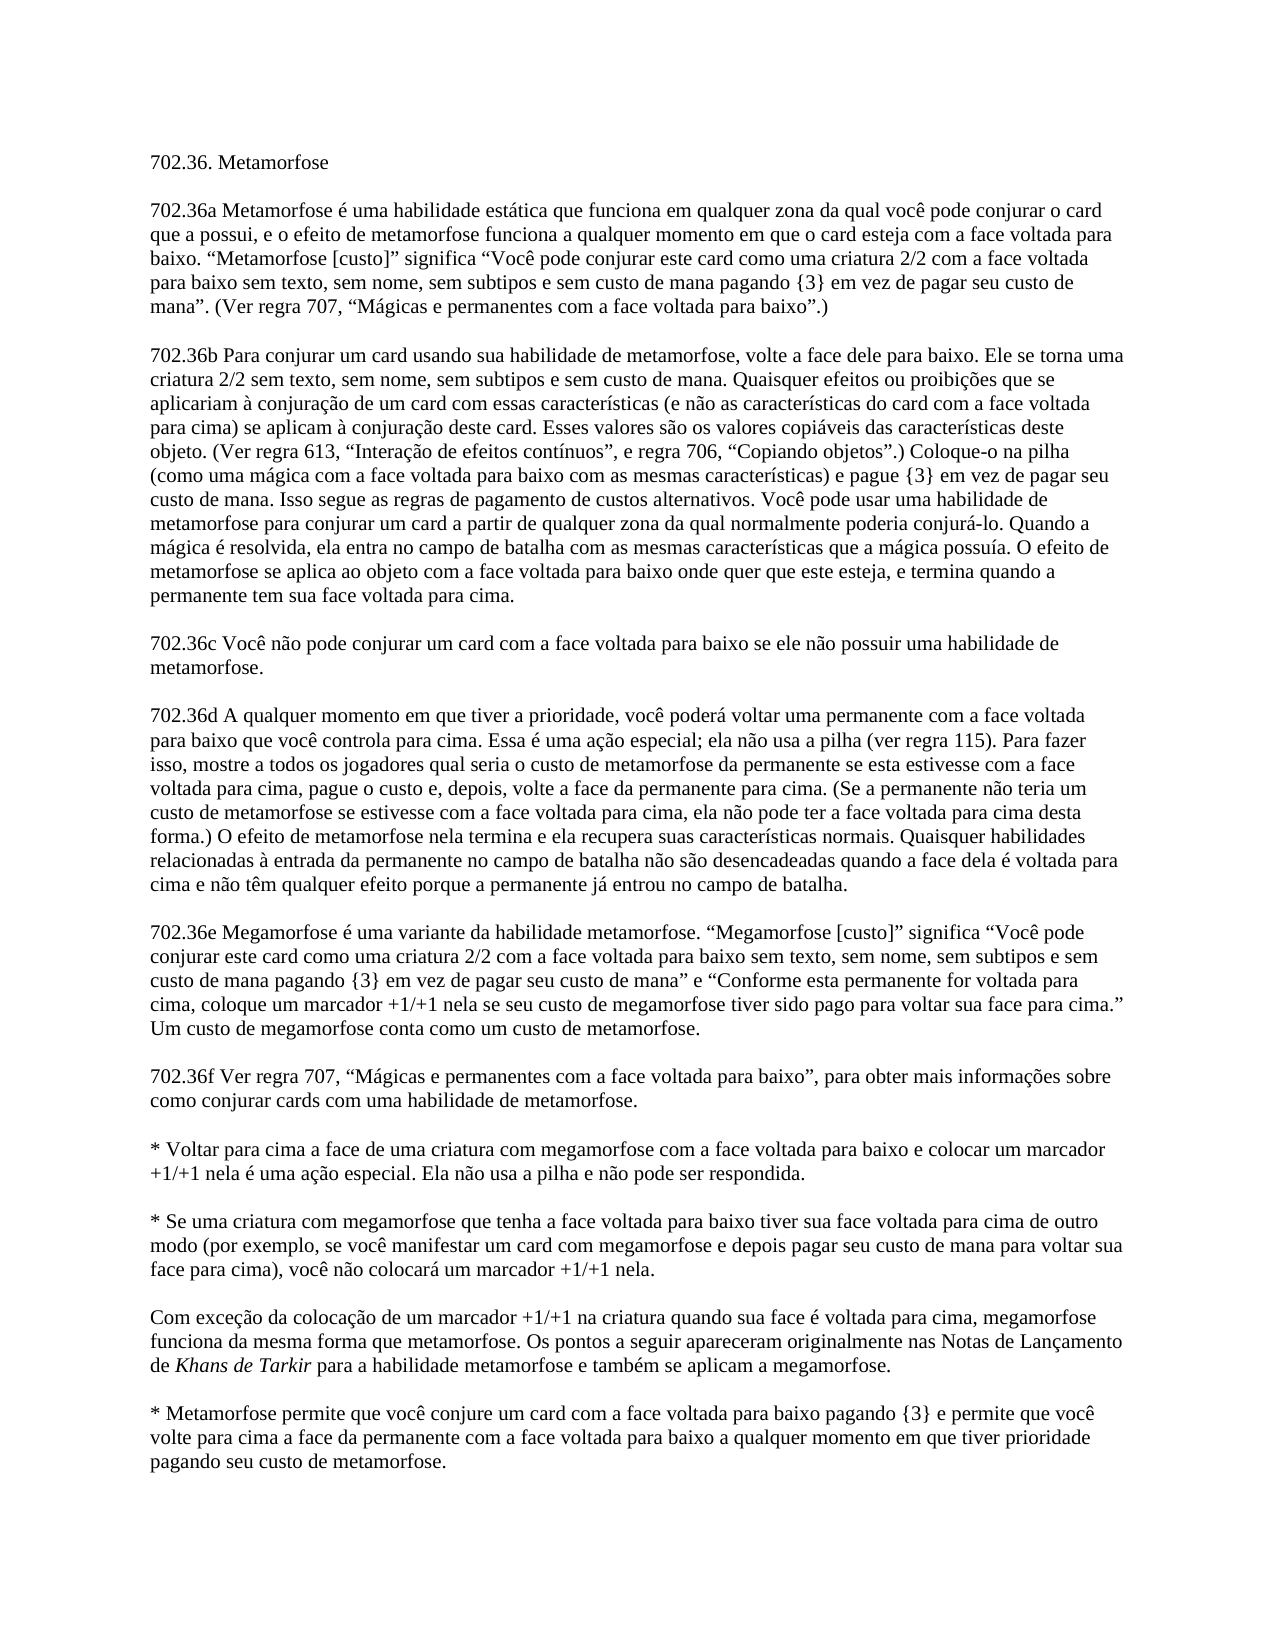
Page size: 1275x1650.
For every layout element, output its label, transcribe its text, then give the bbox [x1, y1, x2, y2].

text 702.36e Megamorfose é uma variante da habilidade metamorfose. “Megamorfose [custo]” significa “Você pode conjurar este card como uma criatura 2/2 com a face voltada para baixo sem texto, sem nome, sem subtipos e sem custo de mana pagando {3} em vez de pagar seu custo de mana” e “Conforme esta permanente for voltada para cima, coloque um marcador +1/+1 nela se seu custo de megamorfose tiver sido pago para voltar sua face para cima.” Um custo de megamorfose conta como um custo de metamorfose. [150, 920, 1125, 1040]
text 702.36d A qualquer momento em que tiver a prioridade, você poderá voltar uma permanente com a face voltada para baixo que você controla para cima. Essa é uma ação especial; ela não usa a pilha (ver regra 115). Para fazer isso, mostre a todos os jogadores qual seria o custo de metamorfose da permanente se esta estivesse com a face voltada para cima, pague o custo e, depois, volte a face da permanente para cima. (Se a permanente não teria um custo de metamorfose se estivesse com a face voltada para cima, ela não pode ter a face voltada para cima desta forma.) O efeito de metamorfose nela termina e ela recupera suas características normais. Quaisquer habilidades relacionadas à entrada da permanente no campo de batalha não são desencadeadas quando a face dela é voltada para cima e não têm qualquer efeito porque a permanente já entrou no campo de batalha. [150, 703, 1125, 896]
text 702.36f Ver regra 707, “Mágicas e permanentes com a face voltada para baixo”, para obter mais informações sobre como conjurar cards com uma habilidade de metamorfose. [150, 1064, 1125, 1112]
text * Se uma criatura com megamorfose que tenha a face voltada para baixo tiver sua face voltada para cima de outro modo (por exemplo, se você manifestar um card com megamorfose e depois pagar seu custo de mana para voltar sua face para cima), você não colocará um marcador +1/+1 nela. [150, 1209, 1125, 1281]
text 702.36c Você não pode conjurar um card com a face voltada para baixo se ele não possuir uma habilidade de metamorfose. [150, 631, 1125, 679]
text 702.36a Metamorfose é uma habilidade estática que funciona em qualquer zona da qual você pode conjurar o card que a possui, e o efeito de metamorfose funciona a qualquer momento em que o card esteja com a face voltada para baixo. “Metamorfose [custo]” significa “Você pode conjurar este card como uma criatura 2/2 com a face voltada para baixo sem texto, sem nome, sem subtipos e sem custo de mana pagando {3} em vez de pagar seu custo de mana”. (Ver regra 707, “Mágicas e permanentes com a face voltada para baixo”.) [150, 198, 1125, 318]
text * Voltar para cima a face de uma criatura com megamorfose com a face voltada para baixo e colocar um marcador +1/+1 nela é uma ação especial. Ela não usa a pilha e não pode ser respondida. [150, 1137, 1125, 1185]
text 702.36. Metamorfose [150, 150, 1125, 174]
text * Metamorfose permite que você conjure um card com a face voltada para baixo pagando {3} e permite que você volte para cima a face da permanente com a face voltada para baixo a qualquer momento em que tiver prioridade pagando seu custo de metamorfose. [150, 1401, 1125, 1473]
text Com exceção da colocação de um marcador +1/+1 na criatura quando sua face é voltada para cima, megamorfose funciona da mesma forma que metamorfose. Os pontos a seguir apareceram originalmente nas Notas de Lançamento de Khans de Tarkir para a habilidade metamorfose e também se aplicam a megamorfose. [150, 1305, 1125, 1377]
text 702.36b Para conjurar um card usando sua habilidade de metamorfose, volte a face dele para baixo. Ele se torna uma criatura 2/2 sem texto, sem nome, sem subtipos e sem custo de mana. Quaisquer efeitos ou proibições que se aplicariam à conjuração de um card com essas características (e não as características do card com a face voltada para cima) se aplicam à conjuração deste card. Esses valores são os valores copiáveis das características deste objeto. (Ver regra 613, “Interação de efeitos contínuos”, e regra 706, “Copiando objetos”.) Coloque-o na pilha (como uma mágica com a face voltada para baixo com as mesmas características) e pague {3} em vez de pagar seu custo de mana. Isso segue as regras de pagamento de custos alternativos. Você pode usar uma habilidade de metamorfose para conjurar um card a partir de qualquer zona da qual normalmente poderia conjurá-lo. Quando a mágica é resolvida, ela entra no campo de batalha com as mesmas características que a mágica possuía. O efeito de metamorfose se aplica ao objeto com a face voltada para baixo onde quer que este esteja, e termina quando a permanente tem sua face voltada para cima. [150, 342, 1125, 607]
